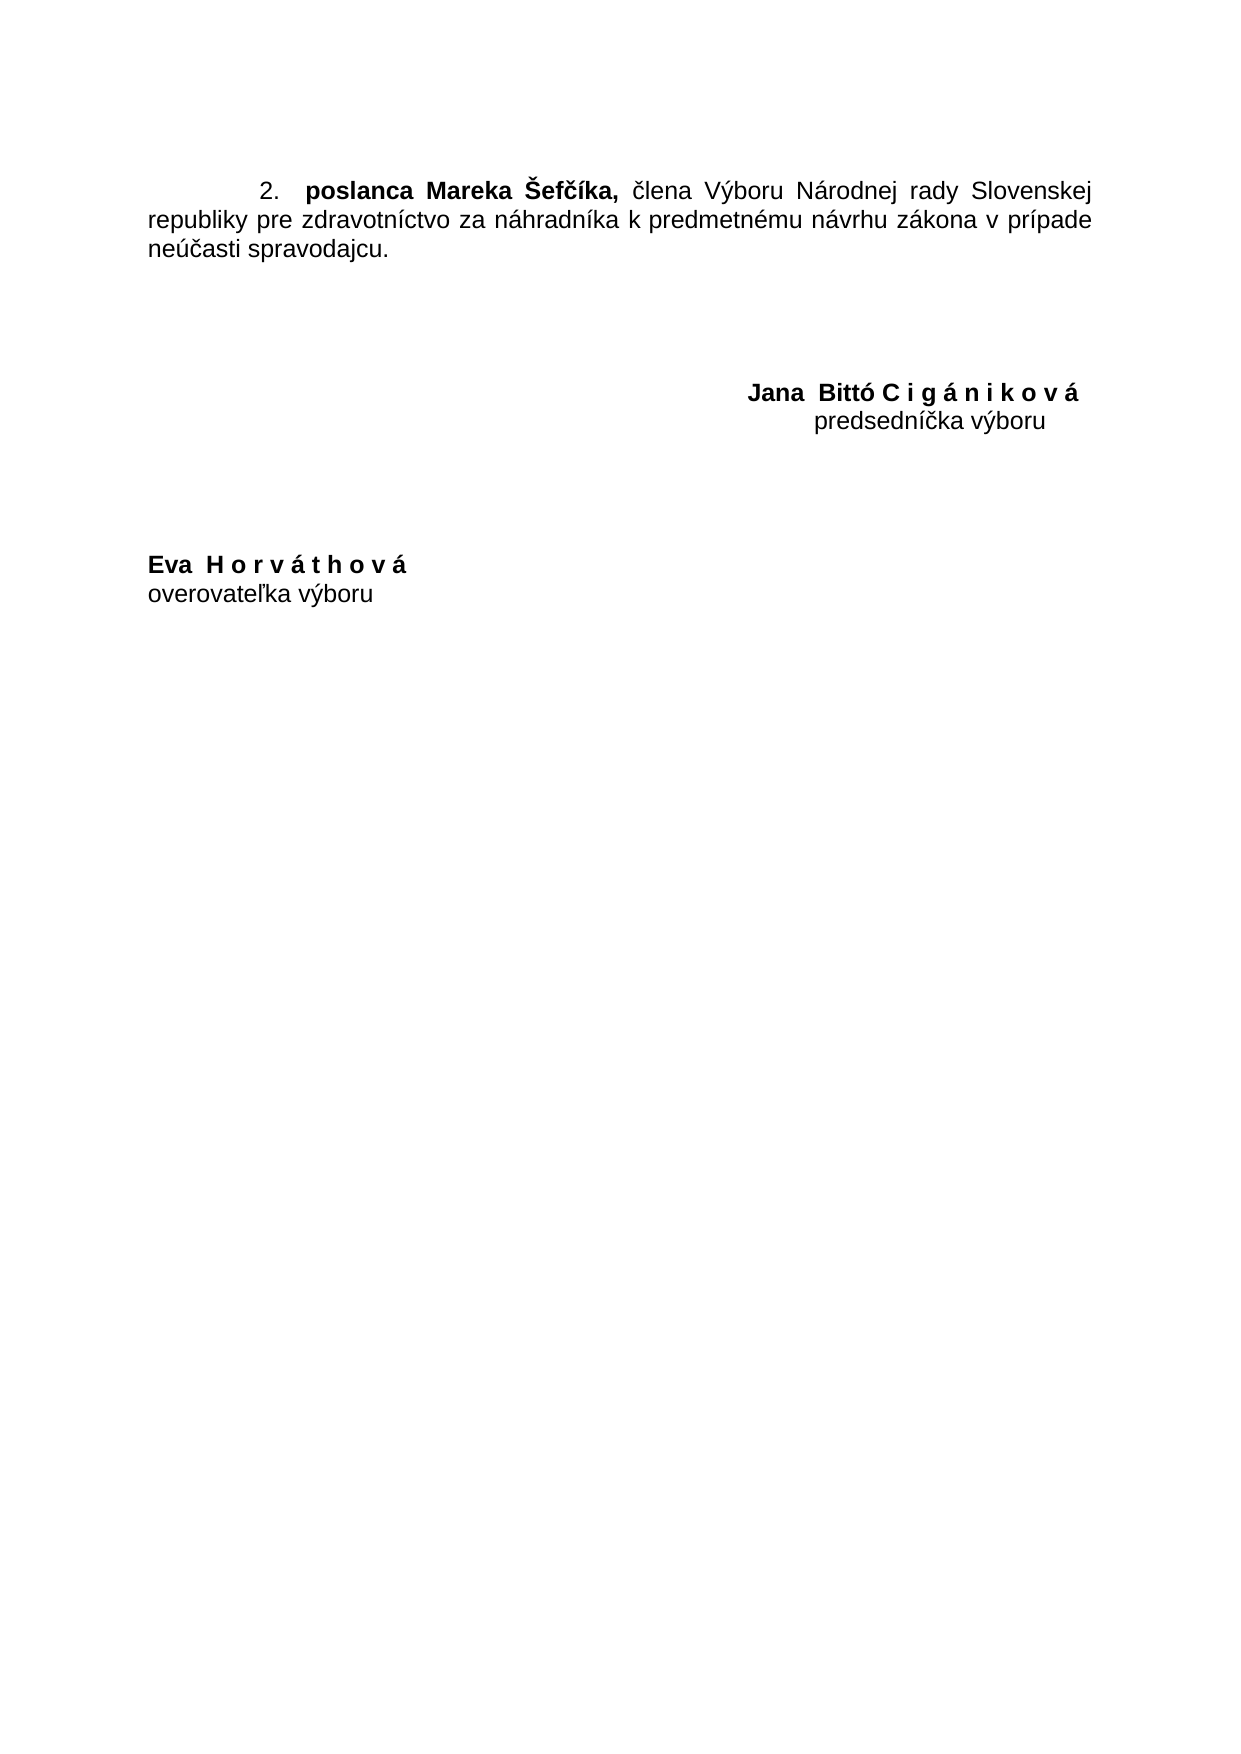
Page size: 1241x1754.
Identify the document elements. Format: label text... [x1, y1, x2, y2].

text overovateľka výboru [148, 579, 1093, 608]
text predsedníčka výboru [148, 406, 1093, 435]
text 2. poslanca Mareka Šefčíka, člena Výboru Národnej rady Slovenskej republiky pre zdravotníctvo za náhradníka k predmetnému návrhu zákona v prípade neúčasti spravodajcu. [148, 176, 1093, 263]
text Eva H o r v á t h o v á [148, 550, 1093, 579]
text Jana Bittó C i g á n i k o v á [148, 378, 1093, 406]
